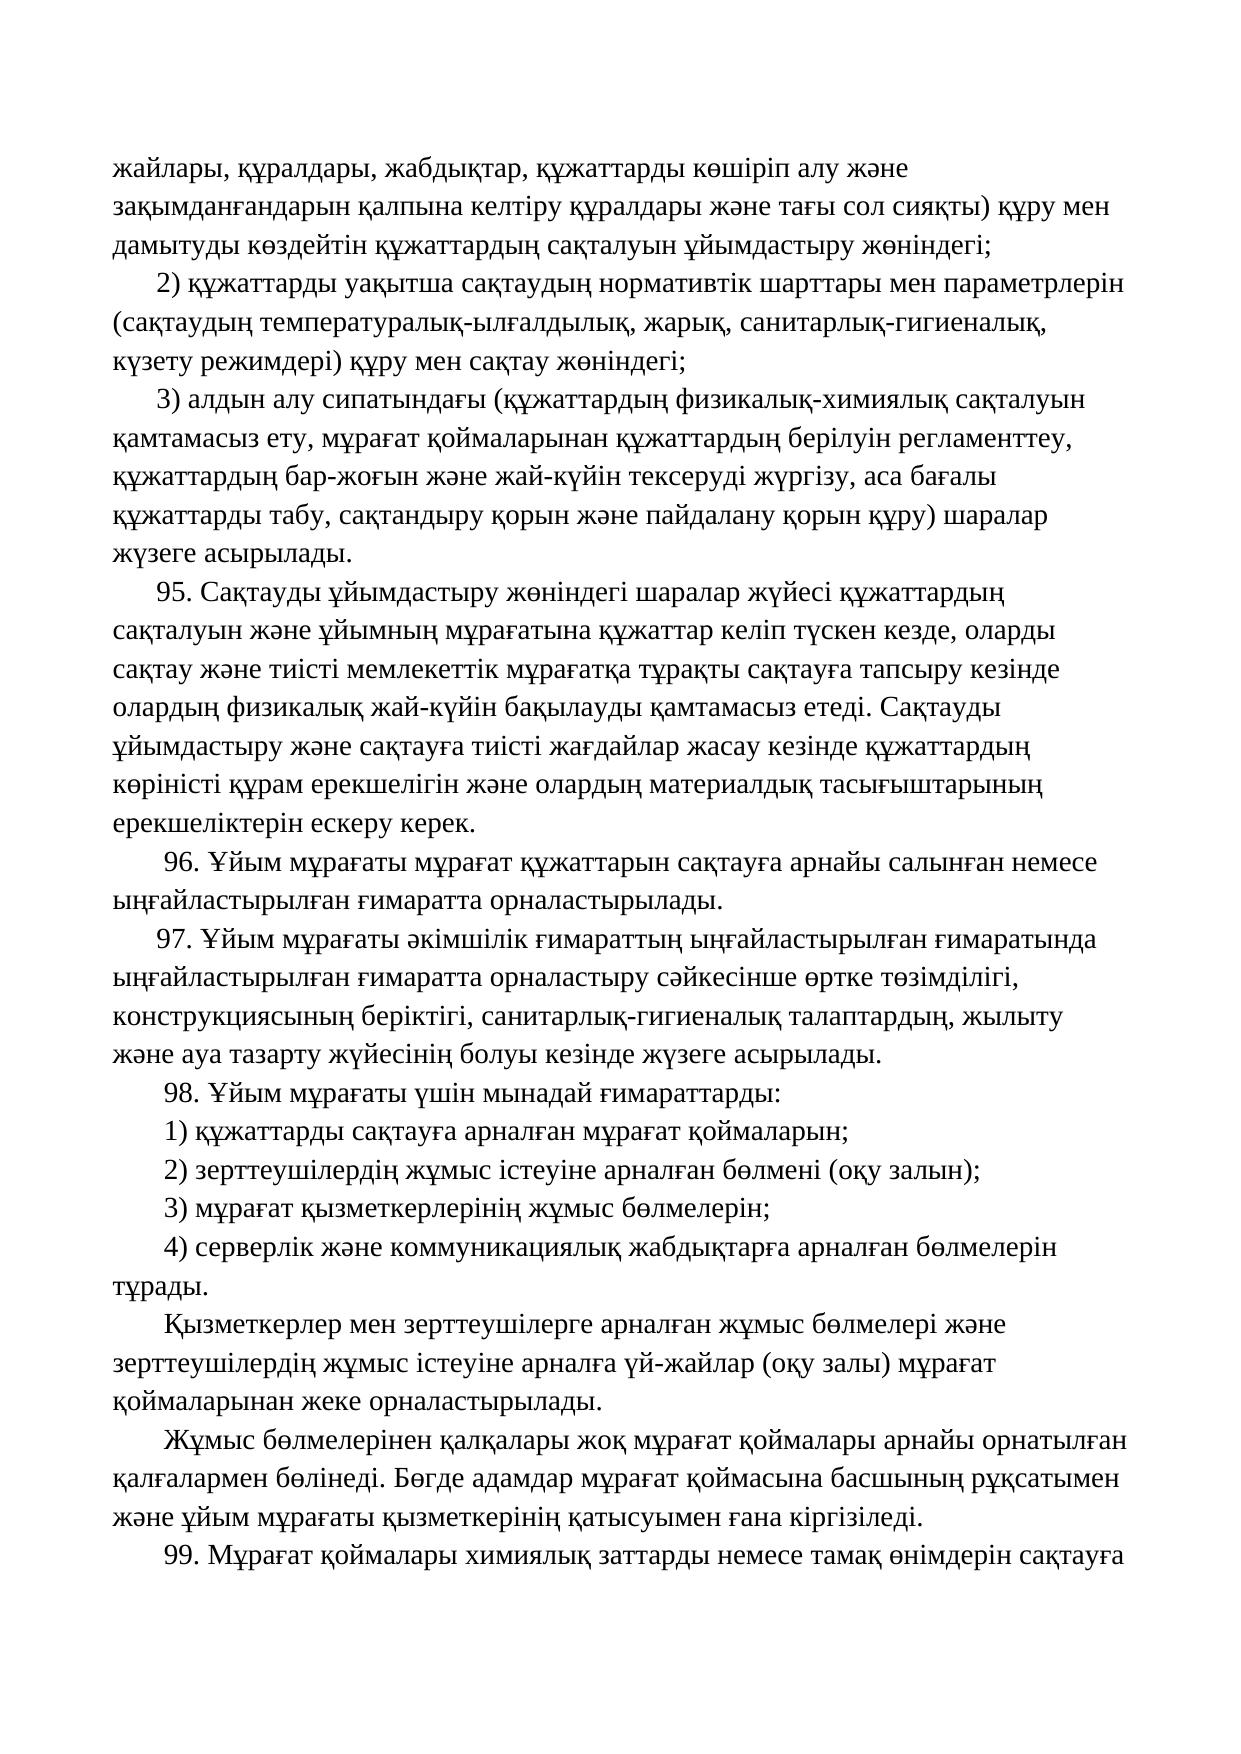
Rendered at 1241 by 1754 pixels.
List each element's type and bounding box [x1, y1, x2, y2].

text [112, 150, 1128, 1571]
